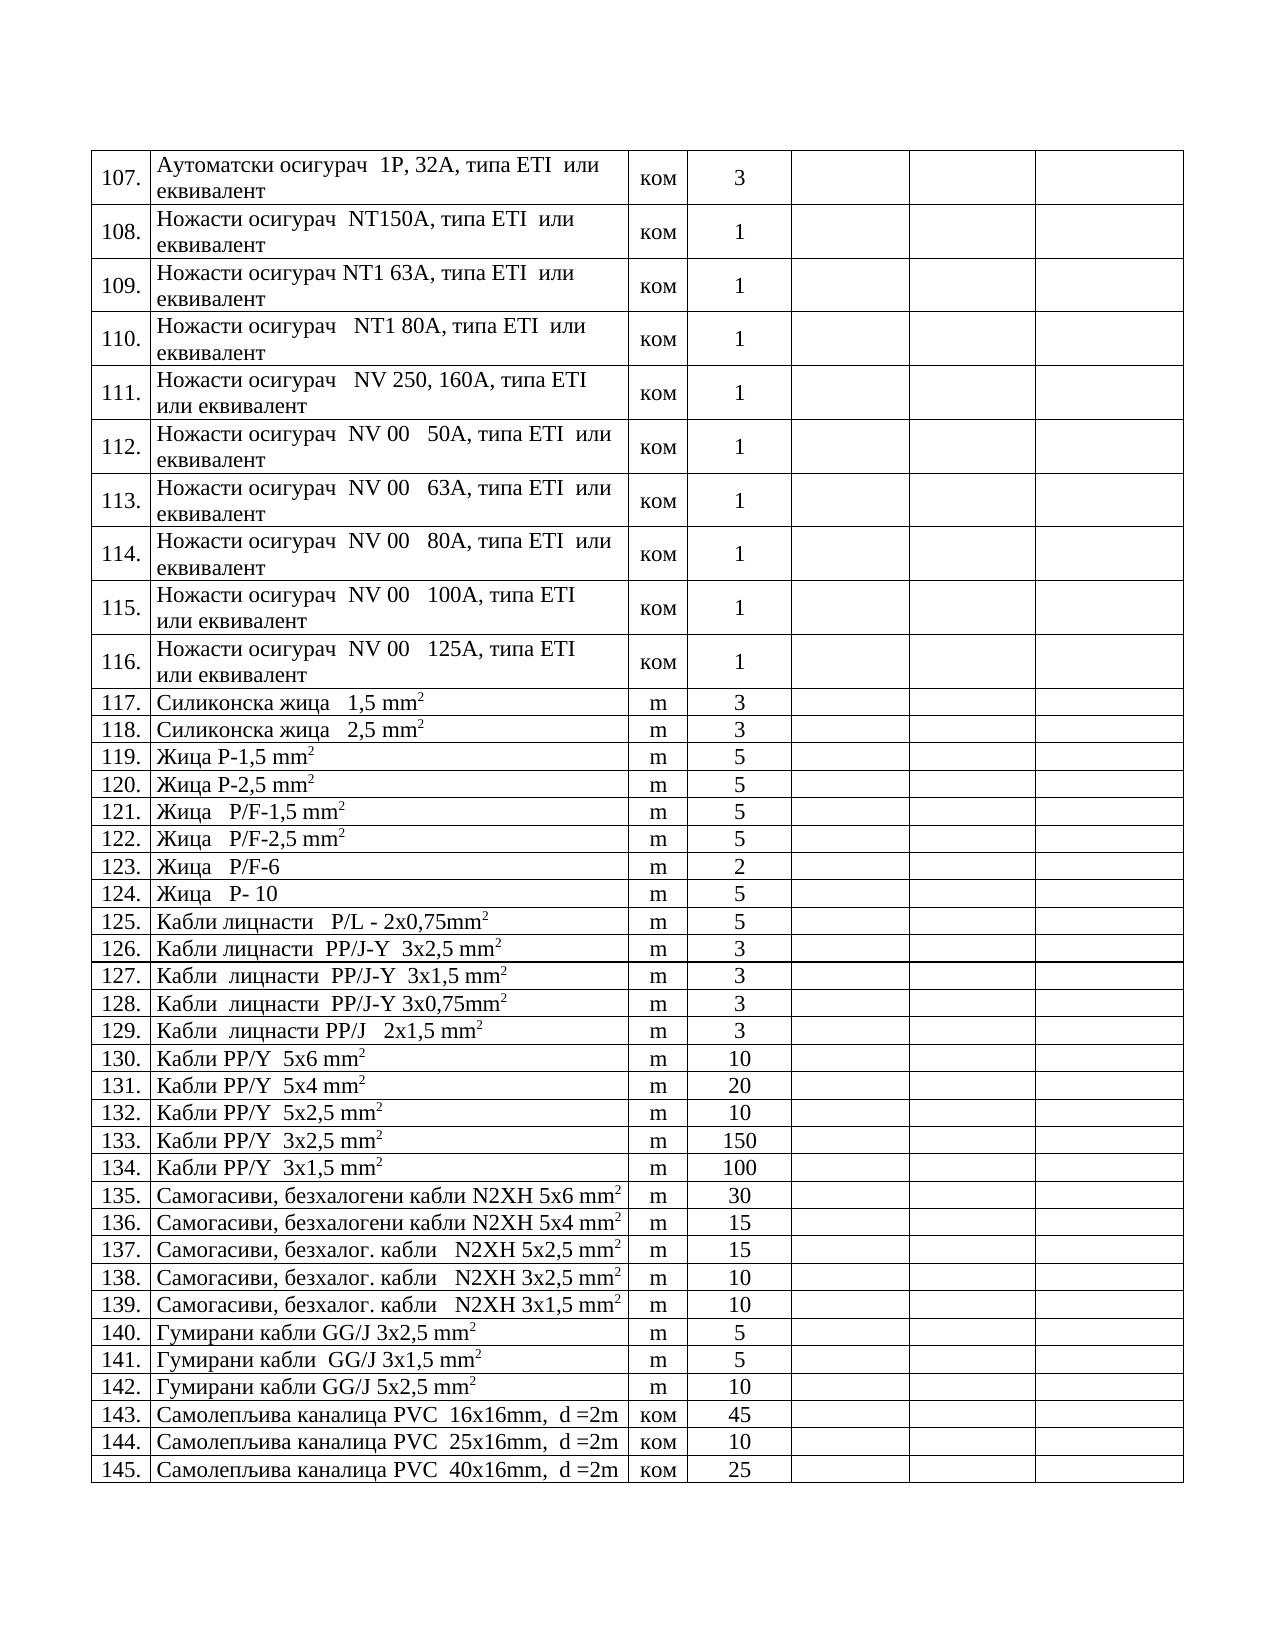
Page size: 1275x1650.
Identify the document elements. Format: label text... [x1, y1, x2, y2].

table_cell [1036, 366, 1183, 419]
table_cell Кабли PP/Y 3x1,5 mm2 [151, 1154, 628, 1181]
table_cell [1036, 743, 1183, 770]
table_cell [792, 259, 909, 311]
table_cell [910, 798, 1035, 824]
table_cell Кабли лицнасти PP/J-Y 3x1,5 mm2 [151, 963, 628, 989]
table_cell [792, 1209, 909, 1235]
table_cell ком [629, 420, 687, 472]
table_cell [910, 963, 1035, 989]
table_cell Жица P- 10 [151, 880, 628, 907]
table_cell [1036, 527, 1183, 580]
table_cell 1 [688, 474, 791, 526]
table_cell Жица P/F-2,5 mm2 [151, 826, 628, 852]
table_cell [1036, 826, 1183, 852]
table_cell 111. [92, 366, 150, 419]
table_cell Жица P-2,5 mm2 [151, 771, 628, 797]
table_cell [792, 366, 909, 419]
table_cell 1 [688, 581, 791, 634]
table_cell m [629, 853, 687, 879]
table_cell [1036, 581, 1183, 634]
table_cell [792, 771, 909, 797]
table_cell 118. [92, 716, 150, 742]
table_cell 10 [688, 1291, 791, 1318]
table_cell [910, 1100, 1035, 1126]
table_cell Кабли PP/Y 5x2,5 mm2 [151, 1100, 628, 1126]
table_cell 141. [92, 1346, 150, 1372]
table_cell [910, 826, 1035, 852]
table_cell m [629, 826, 687, 852]
table_cell Гумирани кабли GG/J 5x2,5 mm2 [151, 1374, 628, 1400]
table_cell [792, 1456, 909, 1482]
table_cell [1036, 1428, 1183, 1454]
table_cell [792, 963, 909, 989]
table_cell Ножасти осигурач NV 00 63A, типа ETI или еквивалент [151, 474, 628, 526]
table_cell 5 [688, 1319, 791, 1345]
table_cell Аутоматски осигурач 1P, 32А, типа ETI или еквивалент [151, 151, 628, 204]
table_cell [792, 1428, 909, 1454]
table_cell [910, 1209, 1035, 1235]
table_cell 107. [92, 151, 150, 204]
table_cell m [629, 1072, 687, 1098]
table_cell 3 [688, 689, 791, 715]
table_cell [792, 474, 909, 526]
table_cell 121. [92, 798, 150, 824]
table_cell 10 [688, 1045, 791, 1071]
table_cell 1 [688, 312, 791, 365]
table_cell 20 [688, 1072, 791, 1098]
table_cell [1036, 1072, 1183, 1098]
table_cell 120. [92, 771, 150, 797]
table_cell [1036, 1154, 1183, 1181]
table_cell [910, 635, 1035, 687]
table_cell [910, 908, 1035, 934]
table_cell [910, 1017, 1035, 1044]
table_cell [910, 581, 1035, 634]
table_cell [792, 1291, 909, 1318]
table_cell [910, 1182, 1035, 1208]
table_cell ком [629, 635, 687, 687]
table_cell Ножасти осигурач NT1 80А, типа ETI или еквивалент [151, 312, 628, 365]
table_cell m [629, 1127, 687, 1153]
table_cell [1036, 771, 1183, 797]
table_cell 1 [688, 420, 791, 472]
table_cell Ножасти осигурач NT150А, типа ETI или еквивалент [151, 205, 628, 257]
table_cell Силиконска жица 2,5 mm2 [151, 716, 628, 742]
table_cell 133. [92, 1127, 150, 1153]
table_cell 119. [92, 743, 150, 770]
table_cell 127. [92, 963, 150, 989]
table_cell [1036, 259, 1183, 311]
table_cell 132. [92, 1100, 150, 1126]
table_cell [910, 474, 1035, 526]
table_cell [910, 1319, 1035, 1345]
table_cell [1036, 716, 1183, 742]
table_cell m [629, 1319, 687, 1345]
table_cell 113. [92, 474, 150, 526]
table_cell m [629, 1209, 687, 1235]
table_cell 2 [688, 853, 791, 879]
table_cell [1036, 312, 1183, 365]
table_cell [1036, 1100, 1183, 1126]
table_cell Кабли PP/Y 5x6 mm2 [151, 1045, 628, 1071]
table_cell Жица P/F-6 [151, 853, 628, 879]
table_cell [1036, 990, 1183, 1016]
table_cell Кабли PP/Y 5x4 mm2 [151, 1072, 628, 1098]
table_cell [1036, 880, 1183, 907]
table_cell [1036, 908, 1183, 934]
table_cell [910, 743, 1035, 770]
table_cell 130. [92, 1045, 150, 1071]
table_cell m [629, 1264, 687, 1290]
table_cell ком [629, 205, 687, 257]
table_cell 1 [688, 205, 791, 257]
table_cell Самогасиви, безхалогени кабли N2XH 5x4 mm2 [151, 1209, 628, 1235]
table_cell ком [629, 581, 687, 634]
table_cell 15 [688, 1209, 791, 1235]
table_cell [792, 635, 909, 687]
table_cell [910, 1154, 1035, 1181]
table_cell Жица P-1,5 mm2 [151, 743, 628, 770]
table_cell 137. [92, 1236, 150, 1263]
table_cell 122. [92, 826, 150, 852]
table_cell [910, 312, 1035, 365]
table_cell [1036, 1127, 1183, 1153]
table_cell m [629, 771, 687, 797]
table_cell m [629, 689, 687, 715]
table_cell 3 [688, 151, 791, 204]
table_cell m [629, 1291, 687, 1318]
table_cell m [629, 1017, 687, 1044]
table_cell 125. [92, 908, 150, 934]
table_cell 136. [92, 1209, 150, 1235]
table_cell [910, 527, 1035, 580]
table_cell [910, 1401, 1035, 1427]
table_cell [1036, 635, 1183, 687]
table_cell [1036, 1264, 1183, 1290]
table_cell [910, 366, 1035, 419]
table_cell [792, 853, 909, 879]
table_cell [1036, 1374, 1183, 1400]
table_cell [910, 1456, 1035, 1482]
table_cell [792, 1236, 909, 1263]
table_cell ком [629, 527, 687, 580]
table_cell [792, 151, 909, 204]
table_cell Жица P/F-1,5 mm2 [151, 798, 628, 824]
table_cell 142. [92, 1374, 150, 1400]
table_cell [792, 1319, 909, 1345]
table_cell 3 [688, 990, 791, 1016]
table_cell [792, 581, 909, 634]
table_cell 108. [92, 205, 150, 257]
table_cell 10 [688, 1264, 791, 1290]
table_cell 134. [92, 1154, 150, 1181]
table_cell [910, 689, 1035, 715]
table_cell [910, 771, 1035, 797]
table_cell 138. [92, 1264, 150, 1290]
table_cell [910, 1264, 1035, 1290]
table_cell [1036, 798, 1183, 824]
table_cell [910, 990, 1035, 1016]
table_cell m [629, 1374, 687, 1400]
table_cell Самогасиви, безхалог. кабли N2XH 5x2,5 mm2 [151, 1236, 628, 1263]
table_cell [910, 880, 1035, 907]
table_cell 135. [92, 1182, 150, 1208]
table_cell [792, 312, 909, 365]
table_cell [792, 1100, 909, 1126]
table_cell [1036, 689, 1183, 715]
table_cell 3 [688, 716, 791, 742]
table_cell [792, 1154, 909, 1181]
table_cell Самогасиви, безхалог. кабли N2XH 3x1,5 mm2 [151, 1291, 628, 1318]
table_cell [1036, 853, 1183, 879]
table_cell [910, 1291, 1035, 1318]
table_cell [910, 259, 1035, 311]
table_cell 1 [688, 527, 791, 580]
table_cell 109. [92, 259, 150, 311]
table_cell Силиконска жица 1,5 mm2 [151, 689, 628, 715]
table_cell 143. [92, 1401, 150, 1427]
table_cell [910, 1072, 1035, 1098]
table_cell m [629, 1346, 687, 1372]
table_cell [792, 1401, 909, 1427]
table_cell ком [629, 1401, 687, 1427]
table_cell Ножасти осигурач NV 00 80A, типа ETI или еквивалент [151, 527, 628, 580]
table_cell 150 [688, 1127, 791, 1153]
table_cell 5 [688, 1346, 791, 1372]
table_cell [1036, 420, 1183, 472]
table_cell [792, 1264, 909, 1290]
table_cell Кабли лицнасти PP/J-Y 3x0,75mm2 [151, 990, 628, 1016]
table_cell [792, 935, 909, 961]
table_cell ком [629, 366, 687, 419]
table_cell ком [629, 1428, 687, 1454]
table_cell [792, 205, 909, 257]
table_cell [910, 853, 1035, 879]
table_cell [792, 689, 909, 715]
table_cell [792, 1017, 909, 1044]
table_cell [1036, 1045, 1183, 1071]
table_cell 5 [688, 743, 791, 770]
table_cell m [629, 743, 687, 770]
table_cell Самогасиви, безхалогени кабли N2XH 5x6 mm2 [151, 1182, 628, 1208]
table_cell Кабли лицнасти PP/J 2x1,5 mm2 [151, 1017, 628, 1044]
table_cell 1 [688, 635, 791, 687]
table_cell [792, 1072, 909, 1098]
table_cell m [629, 1182, 687, 1208]
table_cell Кабли PP/Y 3x2,5 mm2 [151, 1127, 628, 1153]
table_cell m [629, 716, 687, 742]
table_cell [1036, 1346, 1183, 1372]
table_cell m [629, 798, 687, 824]
table_cell [910, 1236, 1035, 1263]
table_cell ком [629, 259, 687, 311]
table_cell Ножасти осигурач NV 250, 160А, типа ETI или еквивалент [151, 366, 628, 419]
table_cell 3 [688, 1017, 791, 1044]
table_cell m [629, 880, 687, 907]
table_cell 45 [688, 1401, 791, 1427]
table_cell [792, 826, 909, 852]
table_cell 10 [688, 1100, 791, 1126]
table_cell 3 [688, 963, 791, 989]
table_cell [792, 798, 909, 824]
table_cell 114. [92, 527, 150, 580]
table_cell [792, 1182, 909, 1208]
table_cell 128. [92, 990, 150, 1016]
table_cell [1036, 935, 1183, 961]
table_cell Ножасти осигурач NT1 63А, типа ETI или еквивалент [151, 259, 628, 311]
table_cell [792, 1127, 909, 1153]
table_cell [792, 420, 909, 472]
table_cell [1036, 151, 1183, 204]
table_cell [1036, 1182, 1183, 1208]
table_cell 129. [92, 1017, 150, 1044]
table_cell 131. [92, 1072, 150, 1098]
table_cell 110. [92, 312, 150, 365]
table_cell 140. [92, 1319, 150, 1345]
table_cell [910, 1127, 1035, 1153]
table_cell Самогасиви, безхалог. кабли N2XH 3x2,5 mm2 [151, 1264, 628, 1290]
table_cell [1036, 1209, 1183, 1235]
table_cell [1036, 474, 1183, 526]
table_cell [792, 880, 909, 907]
table_cell Ножасти осигурач NV 00 50A, типа ETI или еквивалент [151, 420, 628, 472]
table_cell m [629, 1154, 687, 1181]
table_cell Ножасти осигурач NV 00 100A, типа ETI или еквивалент [151, 581, 628, 634]
table_cell ком [629, 1456, 687, 1482]
table_cell 139. [92, 1291, 150, 1318]
table_cell ком [629, 312, 687, 365]
table_cell Самолепљива каналица PVC 16x16mm, d =2m [151, 1401, 628, 1427]
table_cell Самолепљива каналица PVC 40x16mm, d =2m [151, 1456, 628, 1482]
table_cell [792, 527, 909, 580]
table_cell 123. [92, 853, 150, 879]
table_cell 5 [688, 908, 791, 934]
table_cell ком [629, 474, 687, 526]
table_cell 5 [688, 798, 791, 824]
table_cell Самолепљива каналица PVC 25x16mm, d =2m [151, 1428, 628, 1454]
table_cell [910, 205, 1035, 257]
table_cell 112. [92, 420, 150, 472]
table_cell 145. [92, 1456, 150, 1482]
table_cell 115. [92, 581, 150, 634]
table_cell [792, 1045, 909, 1071]
table_cell m [629, 1045, 687, 1071]
table_cell 10 [688, 1374, 791, 1400]
table_cell Ножасти осигурач NV 00 125A, типа ETI или еквивалент [151, 635, 628, 687]
table_cell [910, 1428, 1035, 1454]
table_cell 126. [92, 935, 150, 961]
table_cell [1036, 1401, 1183, 1427]
table_cell [792, 908, 909, 934]
table_cell 117. [92, 689, 150, 715]
table_cell m [629, 908, 687, 934]
table_cell 5 [688, 826, 791, 852]
table_cell [910, 935, 1035, 961]
table_cell [1036, 205, 1183, 257]
table_cell 15 [688, 1236, 791, 1263]
table_cell [910, 151, 1035, 204]
table_cell 3 [688, 935, 791, 961]
table_cell m [629, 935, 687, 961]
table_cell [910, 1346, 1035, 1372]
table_cell 30 [688, 1182, 791, 1208]
table_cell [910, 420, 1035, 472]
table_cell 1 [688, 259, 791, 311]
table_cell m [629, 1100, 687, 1126]
table_cell [910, 1045, 1035, 1071]
table_cell 144. [92, 1428, 150, 1454]
table_cell Кабли лицнасти PP/J-Y 3x2,5 mm2 [151, 935, 628, 961]
table_cell [792, 990, 909, 1016]
table_cell [1036, 1319, 1183, 1345]
table_cell [792, 743, 909, 770]
table_cell [1036, 1017, 1183, 1044]
table_cell 25 [688, 1456, 791, 1482]
table_cell 10 [688, 1428, 791, 1454]
table_cell 124. [92, 880, 150, 907]
table_cell [1036, 1236, 1183, 1263]
table_cell [910, 716, 1035, 742]
table_cell Гумирани кабли GG/J 3x1,5 mm2 [151, 1346, 628, 1372]
table_cell m [629, 963, 687, 989]
table_cell 5 [688, 771, 791, 797]
table_cell [1036, 1291, 1183, 1318]
table_cell [792, 1346, 909, 1372]
table_cell [1036, 963, 1183, 989]
table_cell [792, 716, 909, 742]
table_cell 1 [688, 366, 791, 419]
table_cell Кабли лицнасти P/L - 2x0,75mm2 [151, 908, 628, 934]
table_cell m [629, 1236, 687, 1263]
table_cell [792, 1374, 909, 1400]
table_cell [1036, 1456, 1183, 1482]
table_cell [910, 1374, 1035, 1400]
table_cell 5 [688, 880, 791, 907]
table_cell 100 [688, 1154, 791, 1181]
table_cell ком [629, 151, 687, 204]
table_cell 116. [92, 635, 150, 687]
table_cell m [629, 990, 687, 1016]
table_cell Гумирани кабли GG/J 3x2,5 mm2 [151, 1319, 628, 1345]
